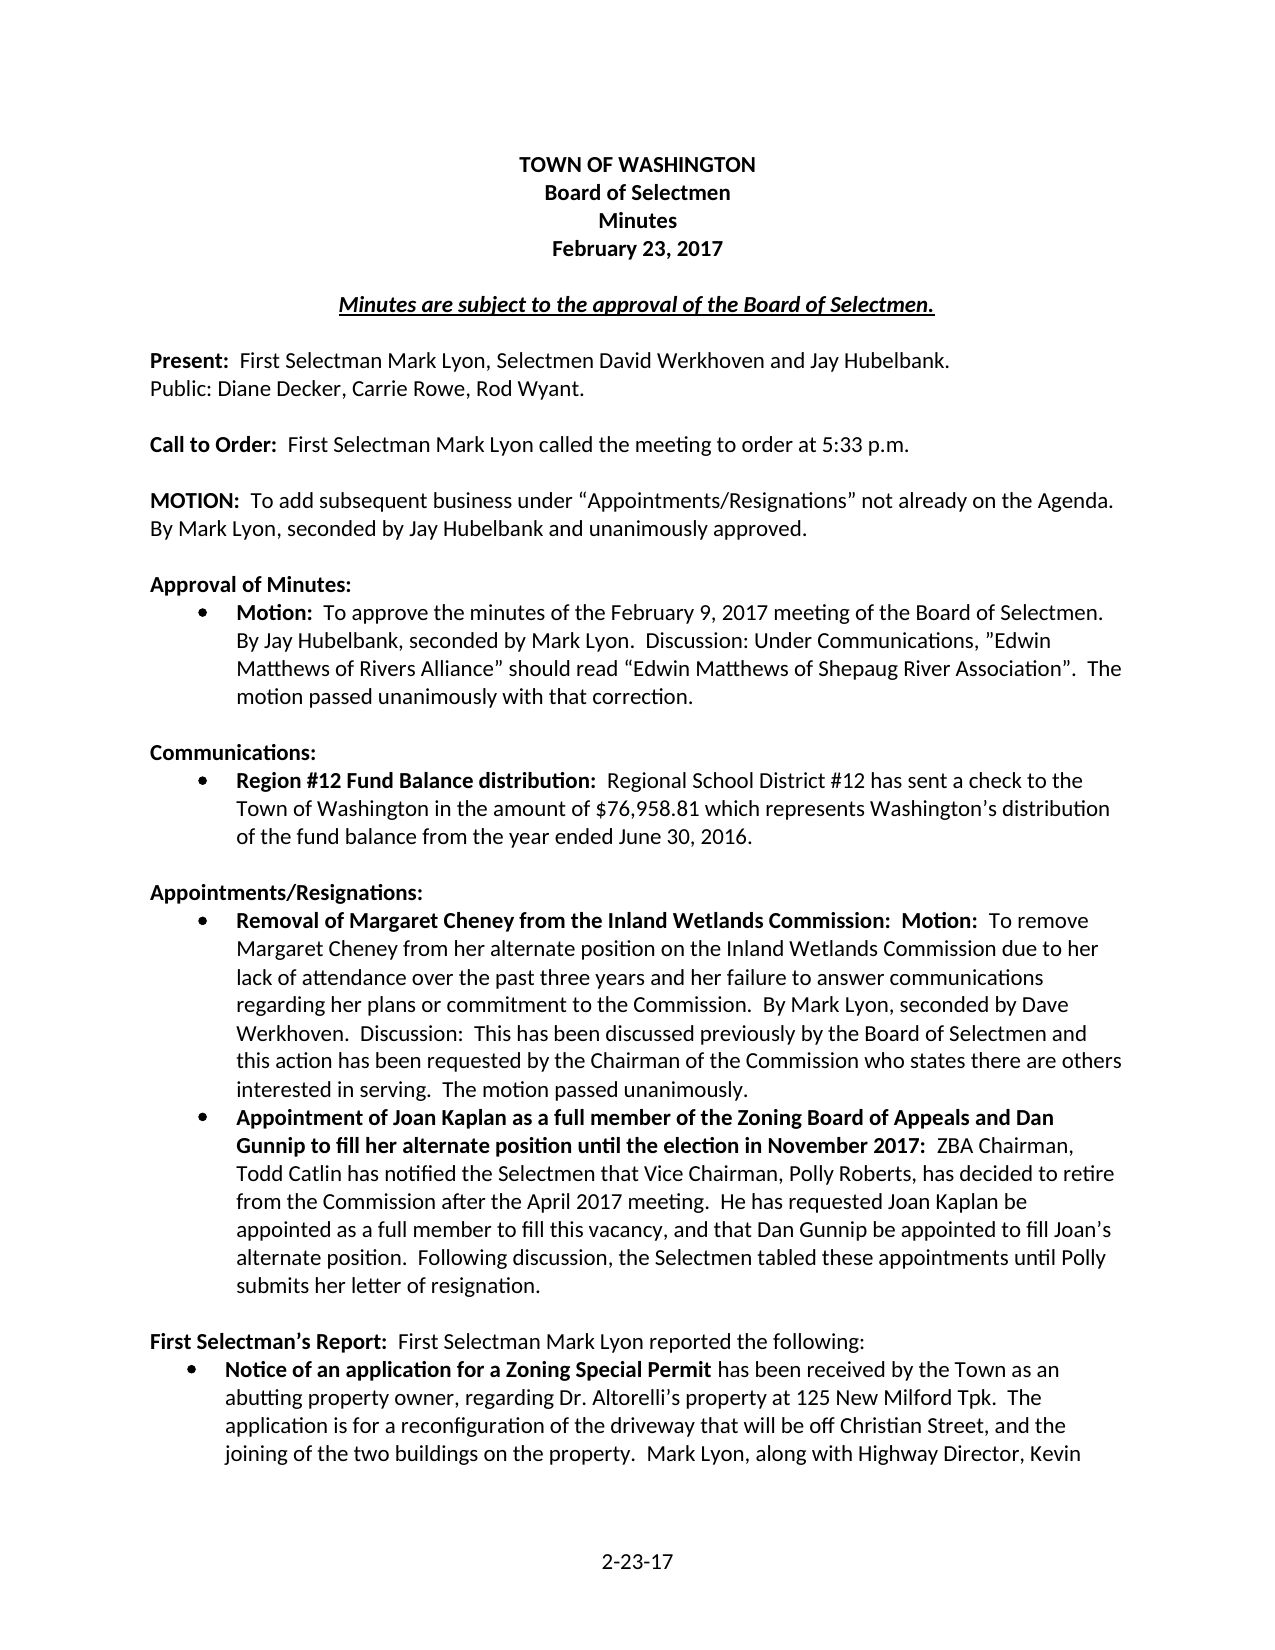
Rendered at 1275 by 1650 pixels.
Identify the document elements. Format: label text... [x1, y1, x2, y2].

text Minutes [150, 206, 1125, 234]
text First Selectman’s Report: First Selectman Mark Lyon reported the following: [150, 1327, 1125, 1355]
list Region #12 Fund Balance distribution: Regional School District #12 has sent a check to the Town of Washington in the amount of $76,958.81 which represents Washington’s distribution of the fund balance from the year ended June 30, 2016. [198, 766, 1125, 851]
text MOTION: To add subsequent business under “Appointments/Resignations” not already on the Agenda. By Mark Lyon, seconded by Jay Hubelbank and unanimously approved. [150, 486, 1125, 542]
list Motion: To approve the minutes of the February 9, 2017 meeting of the Board of Selectmen. By Jay Hubelbank, seconded by Mark Lyon. Discussion: Under Communications, ”Edwin Matthews of Rivers Alliance” should read “Edwin Matthews of Shepaug River Association”. The motion passed unanimously with that correction. [198, 598, 1125, 710]
text February 23, 2017 [150, 234, 1125, 262]
text Board of Selectmen [150, 178, 1125, 206]
text Call to Order: First Selectman Mark Lyon called the meeting to order at 5:33 p.m. [150, 430, 1125, 458]
text TOWN OF WASHINGTON [150, 150, 1125, 178]
list Appointment of Joan Kaplan as a full member of the Zoning Board of Appeals and Dan Gunnip to fill her alternate position until the election in November 2017: ZBA Chairman, Todd Catlin has notified the Selectmen that Vice Chairman, Polly Roberts, has decided to retire from the Commission after the April 2017 meeting. He has requested Joan Kaplan be appointed as a full member to fill this vacancy, and that Dan Gunnip be appointed to fill Joan’s alternate position. Following discussion, the Selectmen tabled these appointments until Polly submits her letter of resignation. [198, 1103, 1125, 1299]
text Communications: [150, 738, 1125, 766]
text Minutes are subject to the approval of the Board of Selectmen. [150, 290, 1125, 318]
text Public: Diane Decker, Carrie Rowe, Rod Wyant. [150, 374, 1125, 402]
text Approval of Minutes: [150, 570, 1125, 598]
text Present: First Selectman Mark Lyon, Selectmen David Werkhoven and Jay Hubelbank. [150, 346, 1125, 374]
list Removal of Margaret Cheney from the Inland Wetlands Commission: Motion: To remove Margaret Cheney from her alternate position on the Inland Wetlands Commission due to her lack of attendance over the past three years and her failure to answer communications regarding her plans or commitment to the Commission. By Mark Lyon, seconded by Dave Werkhoven. Discussion: This has been discussed previously by the Board of Selectmen and this action has been requested by the Chairman of the Commission who states there are others interested in serving. The motion passed unanimously. [198, 907, 1125, 1103]
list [187, 1355, 1125, 1467]
text Appointments/Resignations: [150, 878, 1125, 907]
